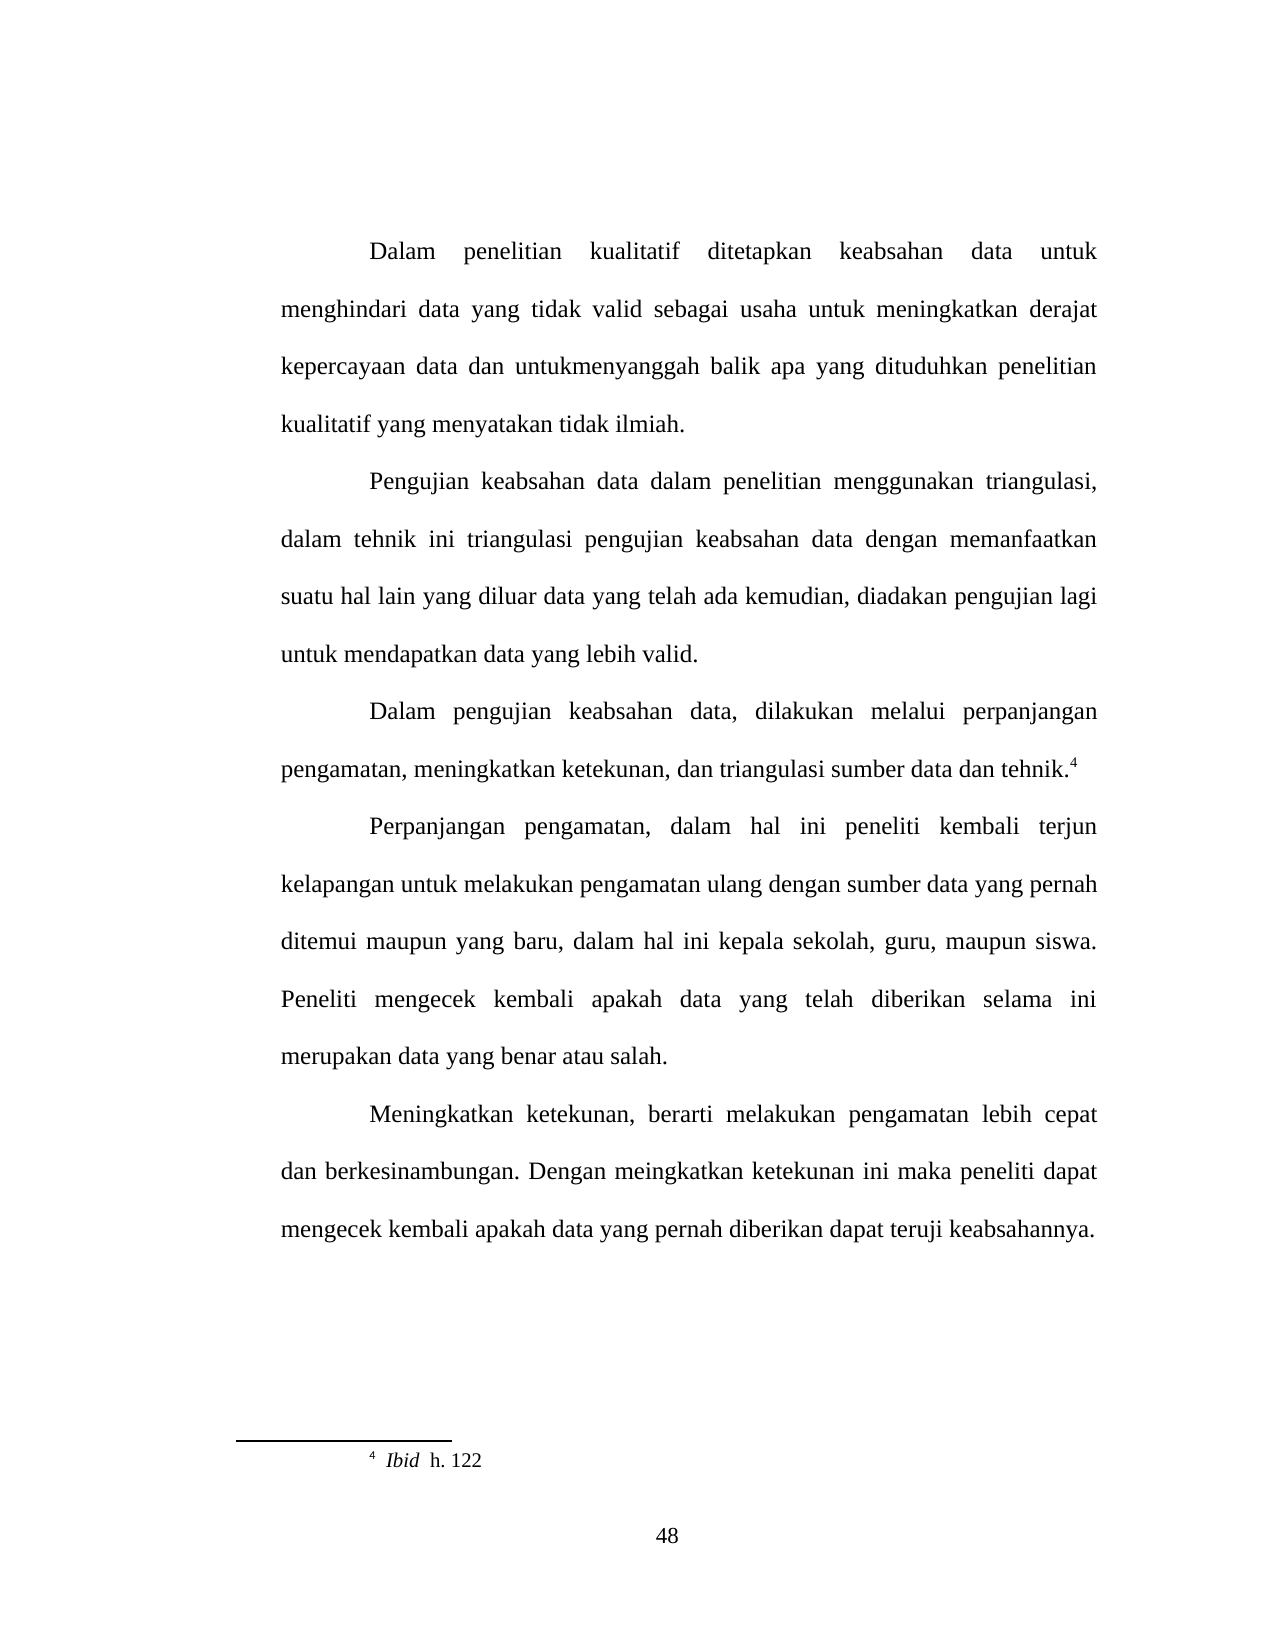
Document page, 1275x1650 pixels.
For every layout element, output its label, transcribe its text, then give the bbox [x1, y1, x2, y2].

list Dalam pengujian keabsahan data, dilakukan melalui perpanjangan pengamatan, meningkatkan ketekunan, dan triangulasi sumber data dan tehnik. [281, 696, 1098, 782]
list Perpanjangan pengamatan, dalam hal ini peneliti kembali terjun kelapangan untuk melakukan pengamatan ulang dengan sumber data yang pernah ditemui maupun yang baru, dalam hal ini kepala sekolah, guru, maupun siswa. Peneliti mengecek kembali apakah data yang telah diberikan selama ini merupakan data yang benar atau salah. [281, 811, 1098, 1070]
list Meningkatkan ketekunan, berarti melakukan pengamatan lebih cepat dan berkesinambungan. Dengan meingkatkan ketekunan ini maka peneliti dapat mengecek kembali apakah data yang pernah diberikan dapat teruji keabsahannya. [281, 1099, 1098, 1242]
list Dalam penelitian kualitatif ditetapkan keabsahan data untuk menghindari data yang tidak valid sebagai usaha untuk meningkatkan derajat kepercayaan data dan untukmenyanggah balik apa yang dituduhkan penelitian kualitatif yang menyatakan tidak ilmiah. [281, 236, 1098, 437]
list Pengujian keabsahan data dalam penelitian menggunakan triangulasi, dalam tehnik ini triangulasi pengujian keabsahan data dengan memanfaatkan suatu hal lain yang diluar data yang telah ada kemudian, diadakan pengujian lagi untuk mendapatkan data yang lebih valid. [281, 466, 1098, 667]
